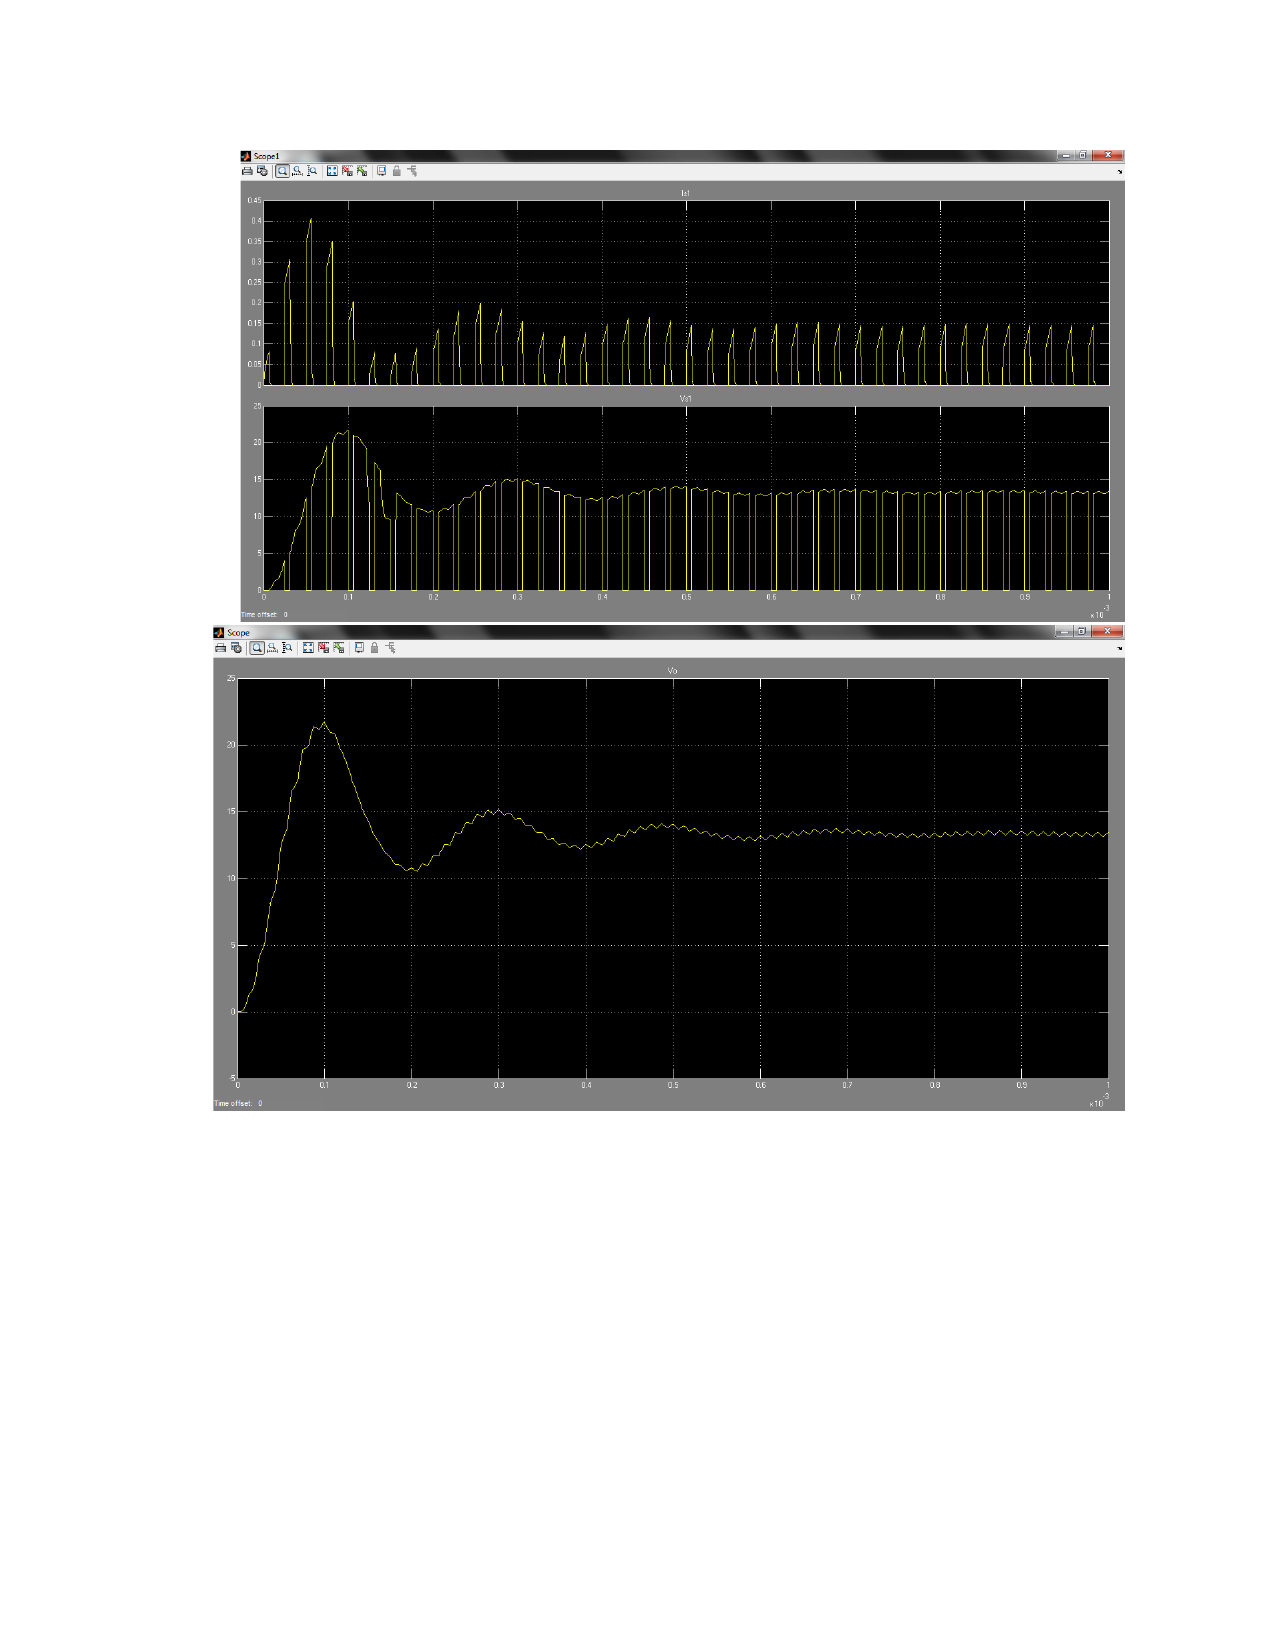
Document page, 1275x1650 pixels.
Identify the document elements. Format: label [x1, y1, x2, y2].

picture [213, 625, 1125, 1111]
picture [240, 150, 1125, 622]
